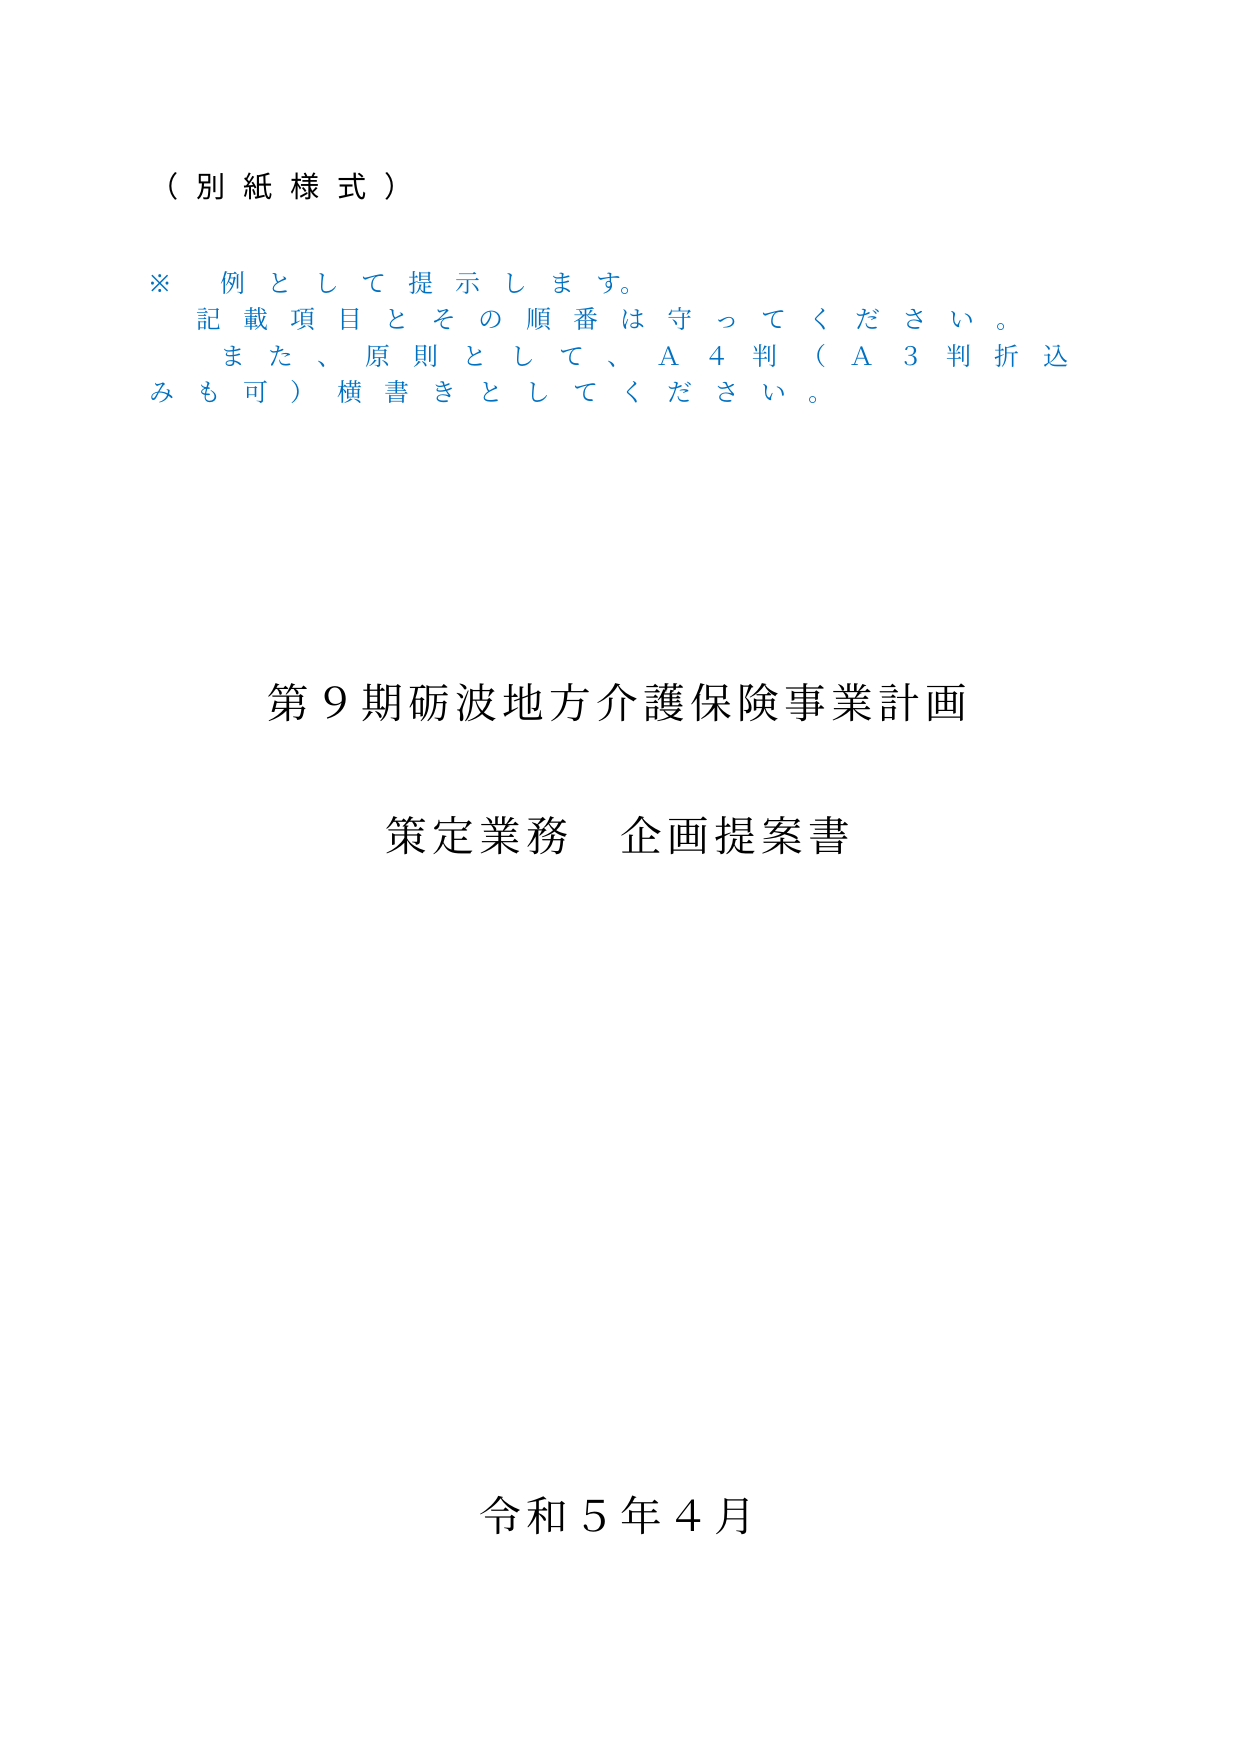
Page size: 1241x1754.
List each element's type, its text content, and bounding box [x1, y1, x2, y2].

text 令和５年４月 [149, 1477, 1091, 1549]
text 策定業務 企画提案書 [149, 797, 1091, 870]
text また、原則として、Ａ４判（Ａ３判折込みも可）横書きとしてください。 [149, 336, 1091, 409]
text （別紙様式） [149, 148, 1091, 221]
text ※ 例として提示します。 [149, 263, 1091, 299]
text 記載項目とその順番は守ってください。 [196, 299, 1091, 336]
text 第９期砺波地方介護保険事業計画 [149, 664, 1091, 737]
